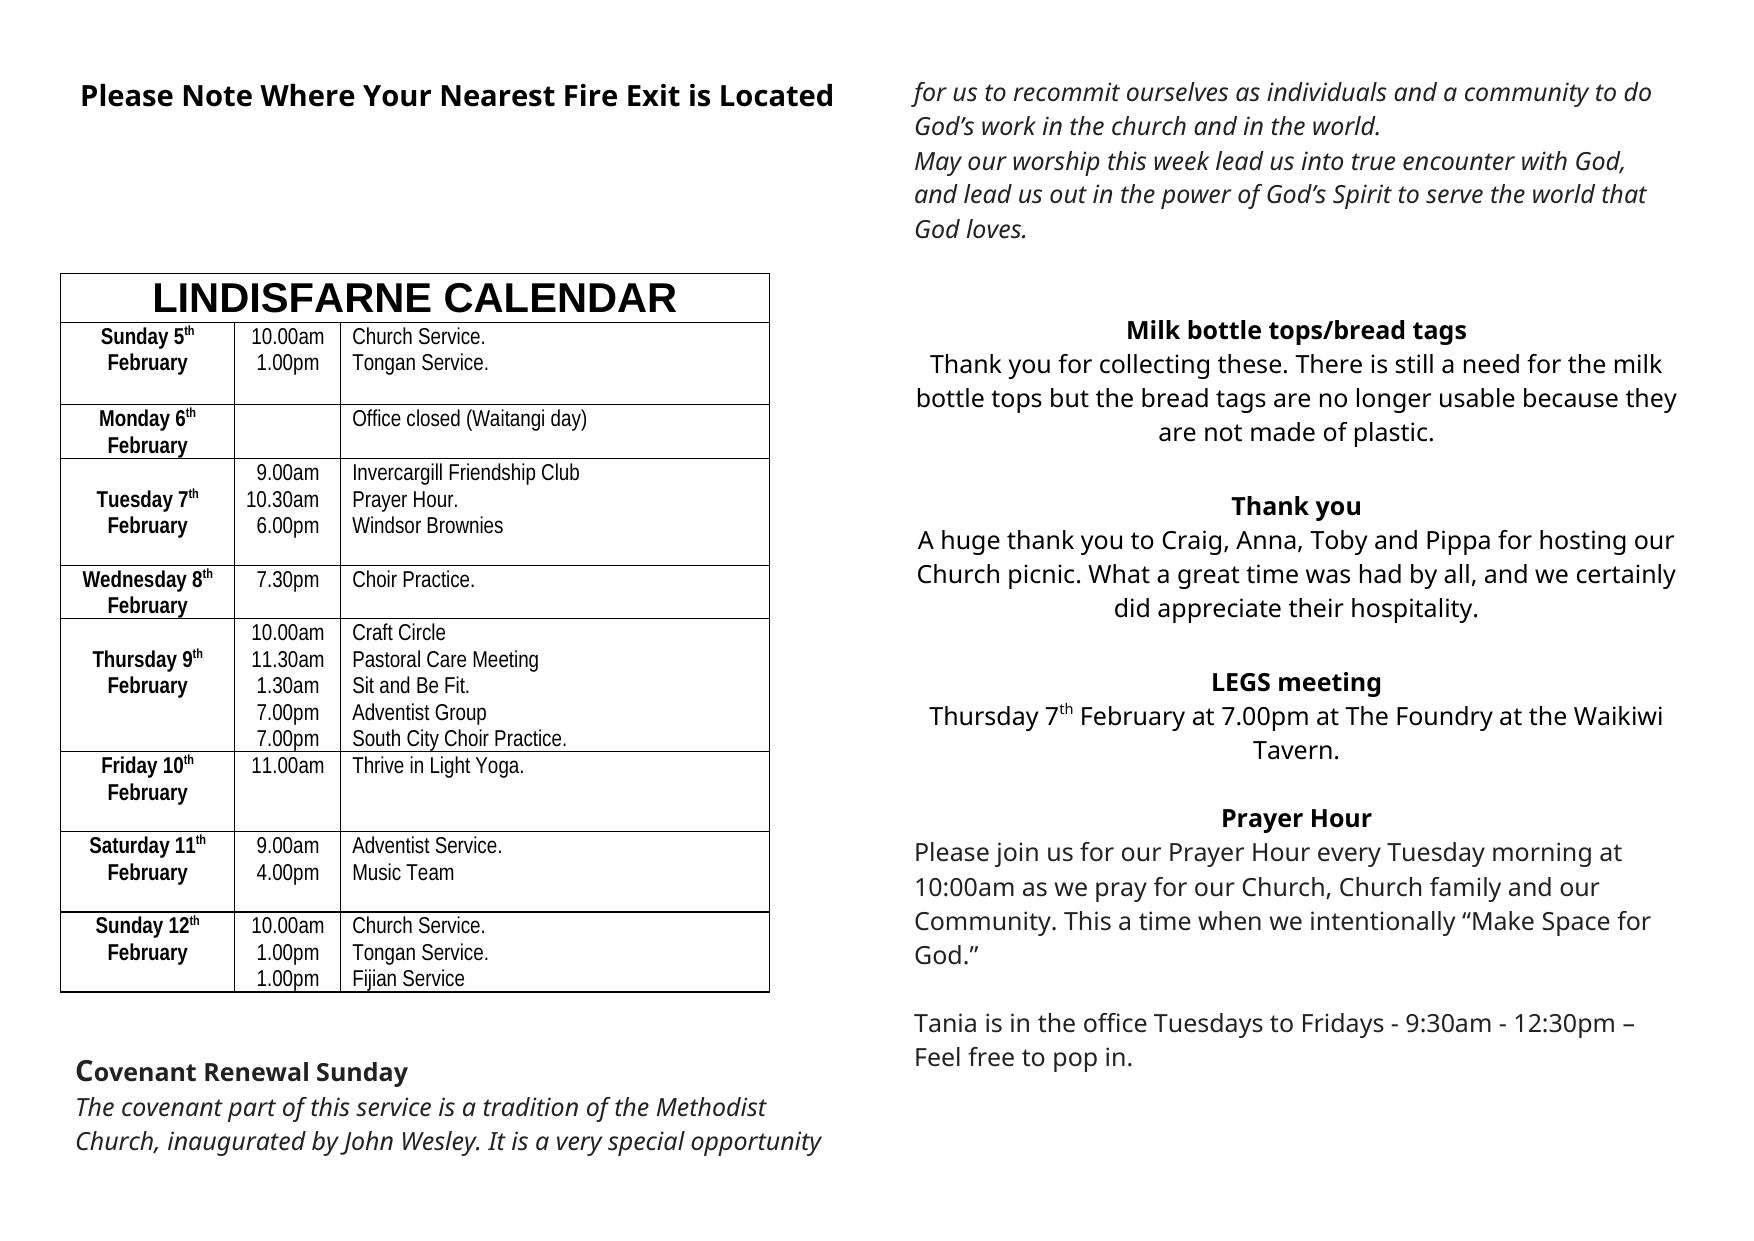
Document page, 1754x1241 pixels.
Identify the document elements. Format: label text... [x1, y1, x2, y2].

table_cell 10.00am 11.30am 1.30am 7.00pm 7.00pm [235, 619, 340, 751]
table_cell Invercargill Friendship Club Prayer Hour. Windsor Brownies [341, 459, 769, 564]
table_cell Craft Circle Pastoral Care Meeting Sit and Be Fit. Adventist Group South City Choir Practice. [341, 619, 769, 751]
table_cell Thursday 9th February [61, 619, 234, 751]
text Thank you for collecting these. There is still a need for the milk bottle tops but the bread tags are no longer usable because they are not made of plastic. [914, 347, 1679, 449]
table_cell Saturday 11th February [61, 832, 234, 911]
table_cell Wednesday 8th February [61, 566, 234, 618]
table_cell 7.30pm [235, 566, 340, 618]
table_cell Sunday 5th February [61, 323, 234, 404]
table_cell 10.00am 1.00pm 1.00pm [235, 913, 340, 991]
table_cell 9.00am 10.30am 6.00pm [235, 459, 340, 564]
text LEGS meeting [914, 665, 1679, 699]
table_cell Friday 10th February [61, 752, 234, 831]
table_cell [235, 405, 340, 458]
table_cell Tuesday 7th February [61, 459, 234, 564]
text The covenant part of this service is a tradition of the Methodist Church, inaugurated by John Wesley. It is a very special opportunity for us to recommit ourselves as individuals and a community to do God’s work in the church and in the world. [914, 75, 1679, 143]
text Covenant Renewal Sunday [75, 1050, 840, 1090]
table_cell 11.00am [235, 752, 340, 831]
table_cell Adventist Service. Music Team [341, 832, 769, 911]
text Tania is in the office Tuesdays to Fridays - 9:30am - 12:30pm – Feel free to pop in. [914, 1005, 1679, 1073]
text Milk bottle tops/bread tags [914, 313, 1679, 347]
text Please join us for our Prayer Hour every Tuesday morning at 10:00am as we pray for our Church, Church family and our Community. This a time when we intentionally “Make Space for God.” [914, 835, 1679, 971]
table_cell Choir Practice. [341, 566, 769, 618]
table_cell 10.00am 1.00pm [235, 323, 340, 404]
table_cell Office closed (Waitangi day) [341, 405, 769, 458]
text Thank you [914, 489, 1679, 523]
table_cell Thrive in Light Yoga. [341, 752, 769, 831]
table_cell Sunday 12th February [61, 913, 234, 991]
table_header LINDISFARNE CALENDAR [61, 274, 769, 322]
text Thursday 7th February at 7.00pm at The Foundry at the Waikiwi Tavern. [914, 699, 1679, 767]
text May our worship this week lead us into true encounter with God, and lead us out in the power of God’s Spirit to serve the world that God loves. [914, 143, 1679, 245]
table_cell 9.00am 4.00pm [235, 832, 340, 911]
table_cell Church Service. Tongan Service. [341, 323, 769, 404]
text Please Note Where Your Nearest Fire Exit is Located [75, 75, 840, 115]
text The covenant part of this service is a tradition of the Methodist Church, inaugurated by John Wesley. It is a very special opportunity for us to recommit ourselves as individuals and a community to do God’s work in the church and in the world. [75, 1090, 840, 1158]
text A huge thank you to Craig, Anna, Toby and Pippa for hosting our Church picnic. What a great time was had by all, and we certainly did appreciate their hospitality. [914, 523, 1679, 625]
text Prayer Hour [914, 801, 1679, 835]
table_cell Church Service. Tongan Service. Fijian Service [341, 913, 769, 991]
table_cell Monday 6th February [61, 405, 234, 458]
